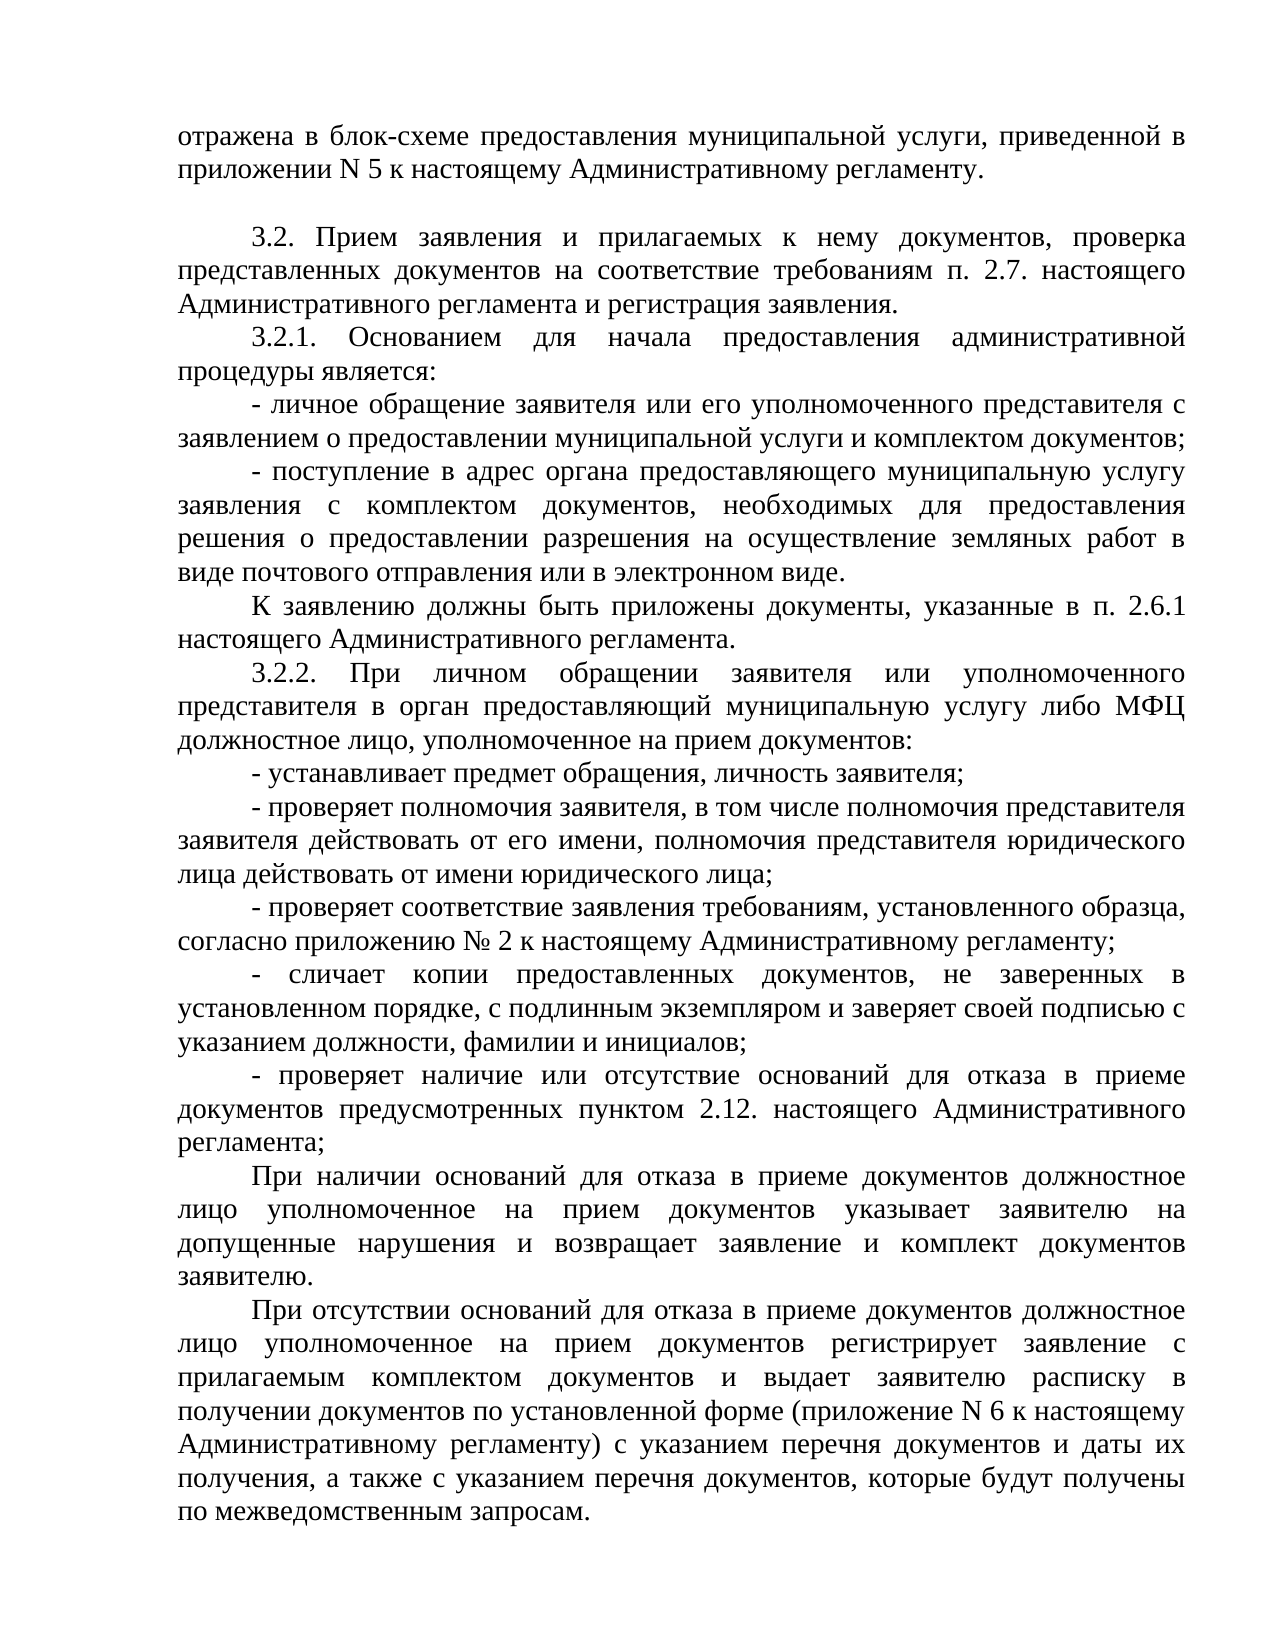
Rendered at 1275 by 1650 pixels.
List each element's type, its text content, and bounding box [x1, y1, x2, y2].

text - поступление в адрес органа предоставляющего муниципальную услугу заявления с комплектом документов, необходимых для предоставления решения о предоставлении разрешения на осуществление земляных работ в виде почтового отправления или в электронном виде. [177, 453, 1186, 588]
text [177, 118, 1186, 185]
text - проверяет наличие или отсутствие оснований для отказа в приеме документов предусмотренных пунктом 2.12. настоящего Административного регламента; [177, 1057, 1186, 1158]
text При наличии оснований для отказа в приеме документов должностное лицо уполномоченное на прием документов указывает заявителю на допущенные нарушения и возвращает заявление и комплект документов заявителю. [177, 1158, 1186, 1292]
text - проверяет соответствие заявления требованиям, установленного образца, согласно приложению № 2 к настоящему Административному регламенту; [177, 889, 1186, 957]
text 3.2.1. Основанием для начала предоставления административной процедуры является: [177, 319, 1186, 386]
text 3.2. Прием заявления и прилагаемых к нему документов, проверка представленных документов на соответствие требованиям п. 2.7. настоящего Административного регламента и регистрация заявления. [177, 219, 1186, 319]
text К заявлению должны быть приложены документы, указанные в п. 2.6.1 настоящего Административного регламента. [177, 588, 1186, 655]
text - устанавливает предмет обращения, личность заявителя; [177, 755, 1186, 789]
text 3.2.2. При личном обращении заявителя или уполномоченного представителя в орган предоставляющий муниципальную услугу либо МФЦ должностное лицо, уполномоченное на прием документов: [177, 655, 1186, 755]
text При отсутствии оснований для отказа в приеме документов должностное лицо уполномоченное на прием документов регистрирует заявление с прилагаемым комплектом документов и выдает заявителю расписку в получении документов по установленной форме (приложение N 6 к настоящему Административному регламенту) с указанием перечня документов и даты их получения, а также с указанием перечня документов, которые будут получены по межведомственным запросам. [177, 1292, 1186, 1527]
text - сличает копии предоставленных документов, не заверенных в установленном порядке, с подлинным экземпляром и заверяет своей подписью с указанием должности, фамилии и инициалов; [177, 957, 1186, 1057]
text - личное обращение заявителя или его уполномоченного представителя с заявлением о предоставлении муниципальной услуги и комплектом документов; [177, 386, 1186, 453]
text - проверяет полномочия заявителя, в том числе полномочия представителя заявителя действовать от его имени, полномочия представителя юридического лица действовать от имени юридического лица; [177, 789, 1186, 889]
